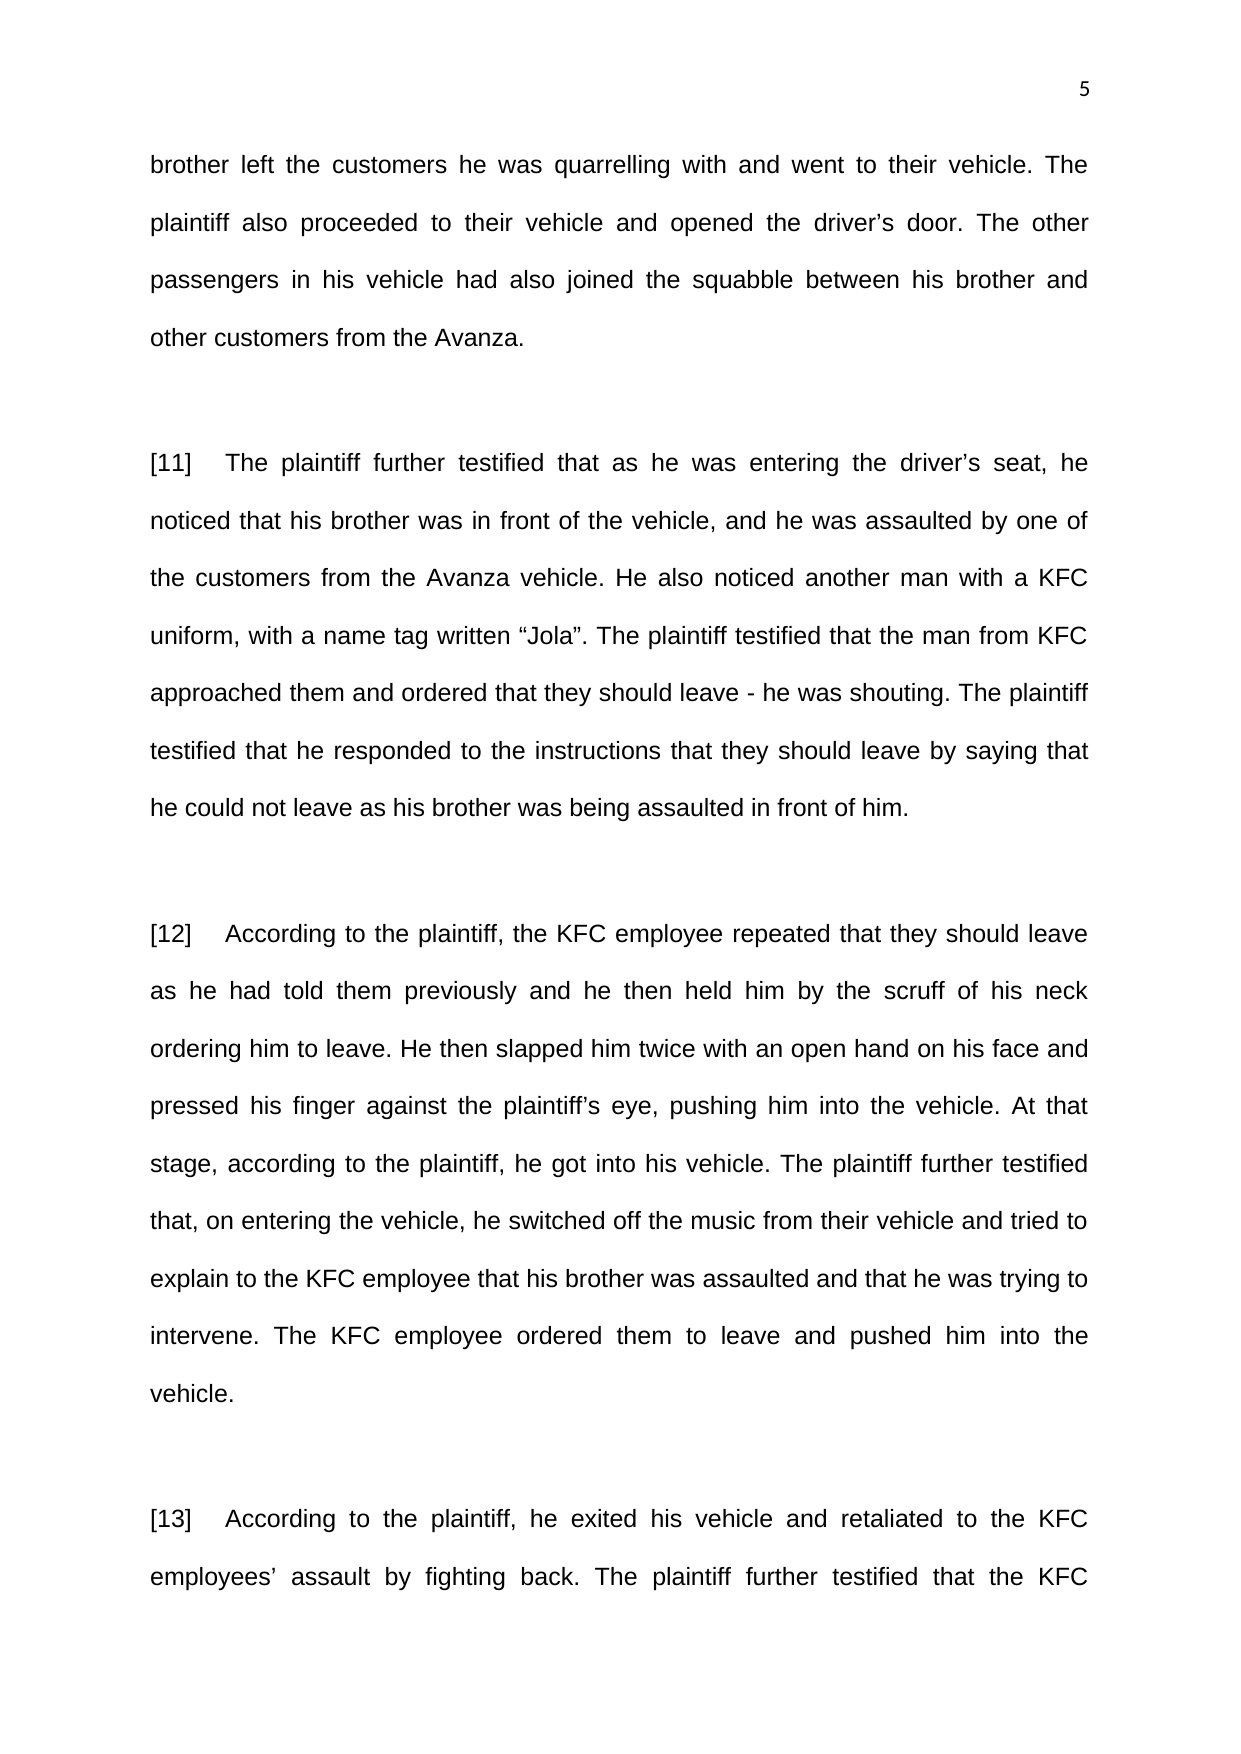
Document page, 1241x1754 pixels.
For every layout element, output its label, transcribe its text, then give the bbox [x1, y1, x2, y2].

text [150, 150, 1090, 351]
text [150, 1504, 1090, 1591]
text [12] According to the plaintiff, the KFC employee repeated that they should leave as he had told them previously and he then held him by the scruff of his neck ordering him to leave. He then slapped him twice with an open hand on his face and pressed his finger against the plaintiff’s eye, pushing him into the vehicle. At that stage, according to the plaintiff, he got into his vehicle. The plaintiff further testified that, on entering the vehicle, he switched off the music from their vehicle and tried to explain to the KFC employee that his brother was assaulted and that he was trying to intervene. The KFC employee ordered them to leave and pushed him into the vehicle. [150, 919, 1090, 1407]
text [11] The plaintiff further testified that as he was entering the driver’s seat, he noticed that his brother was in front of the vehicle, and he was assaulted by one of the customers from the Avanza vehicle. He also noticed another man with a KFC uniform, with a name tag written “Jola”. The plaintiff testified that the man from KFC approached them and ordered that they should leave - he was shouting. The plaintiff testified that he responded to the instructions that they should leave by saying that he could not leave as his brother was being assaulted in front of him. [150, 448, 1090, 822]
